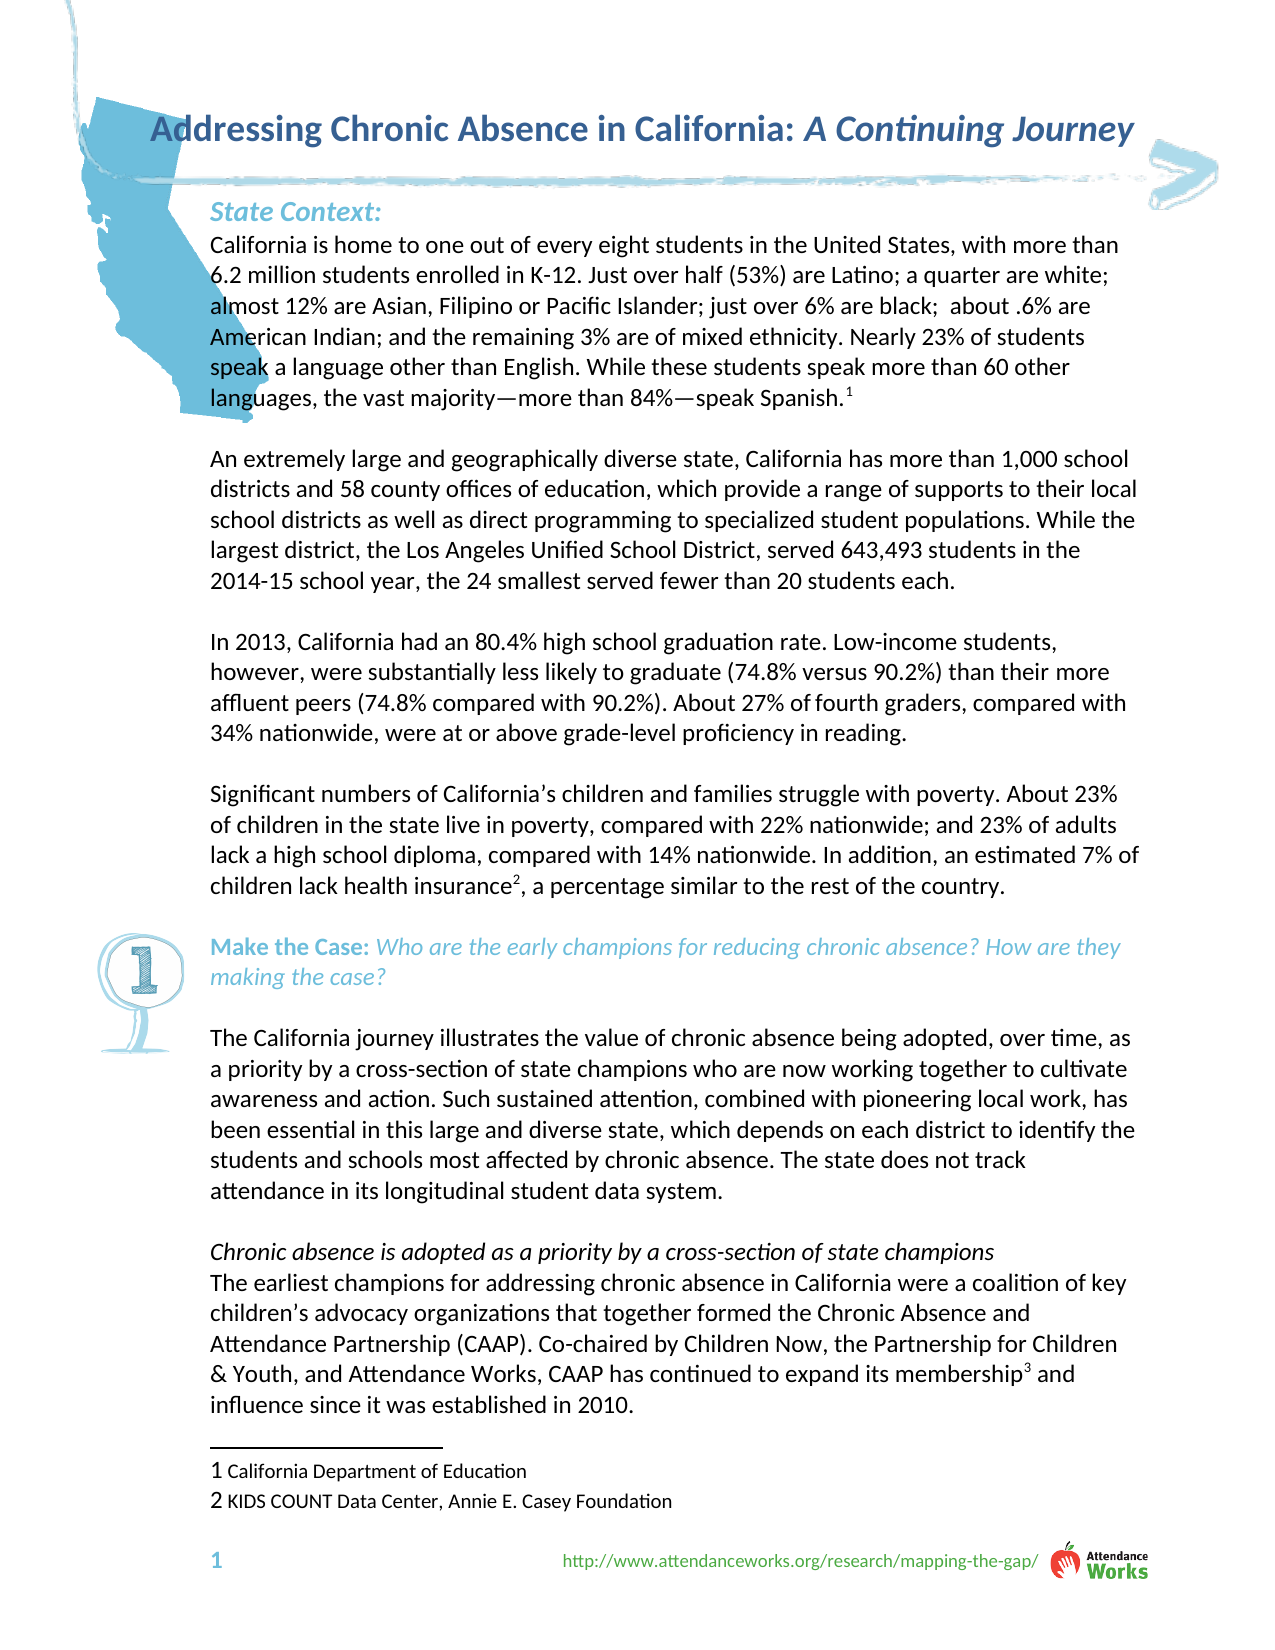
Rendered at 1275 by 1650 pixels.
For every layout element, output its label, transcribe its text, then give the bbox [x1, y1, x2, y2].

text In 2013, California had an 80.4% high school graduation rate. Low-income students, however, were substantially less likely to graduate (74.8% versus 90.2%) than their more affluent peers (74.8% compared with 90.2%). About 27% of fourth graders, compared with 34% nationwide, were at or above grade-level proficiency in reading. [210, 626, 1140, 748]
text An extremely large and geographically diverse state, California has more than 1,000 school districts and 58 county offices of education, which provide a range of supports to their local school districts as well as direct programming to specialized student populations. While the largest district, the Los Angeles Unified School District, served 643,493 students in the 2014-15 school year, the 24 smallest served fewer than 20 students each. [210, 443, 1140, 595]
picture [198, 126, 205, 138]
text The California journey illustrates the value of chronic absence being adopted, over time, as a priority by a cross-section of state champions who are now working together to cultivate awareness and action. Such sustained attention, combined with pioneering local work, has been essential in this large and diverse state, which depends on each district to identify the students and schools most affected by chronic absence. The state does not track attendance in its longitudinal student data system. [210, 1023, 1140, 1206]
picture [1050, 1541, 1148, 1579]
text California is home to one out of every eight students in the United States, with more than 6.2 million students enrolled in K-12. Just over half (53%) are Latino; a quarter are white; almost 12% are Asian, Filipino or Pacific Islander; just over 6% are black; about .6% are American Indian; and the remaining 3% are of mixed ethnicity. Nearly 23% of students speak a language other than English. While these students speak more than 60 other languages, the vast majority—more than 84%—speak Spanish. [210, 229, 1140, 412]
text Make the Case: Who are the early champions for reducing chronic absence? How are they making the case? [210, 931, 1140, 992]
text Chronic absence is adopted as a priority by a cross-section of state champions [210, 1236, 1140, 1267]
picture [97, 933, 185, 1054]
text Significant numbers of California’s children and families struggle with poverty. About 23% of children in the state live in poverty, compared with 22% nationwide; and 23% of adults lack a high school diploma, compared with 14% nationwide. In addition, an estimated 7% of children lack health insurance, a percentage similar to the rest of the country. [210, 778, 1140, 901]
picture [78, 97, 269, 423]
text The earliest champions for addressing chronic absence in California were a coalition of key children’s advocacy organizations that together formed the Chronic Absence and Attendance Partnership (CAAP). Co-chaired by Children Now, the Partnership for Children & Youth, and Attendance Works, CAAP has continued to expand its membership and influence since it was established in 2010. [210, 1267, 1140, 1419]
text State Context: [210, 135, 1140, 229]
